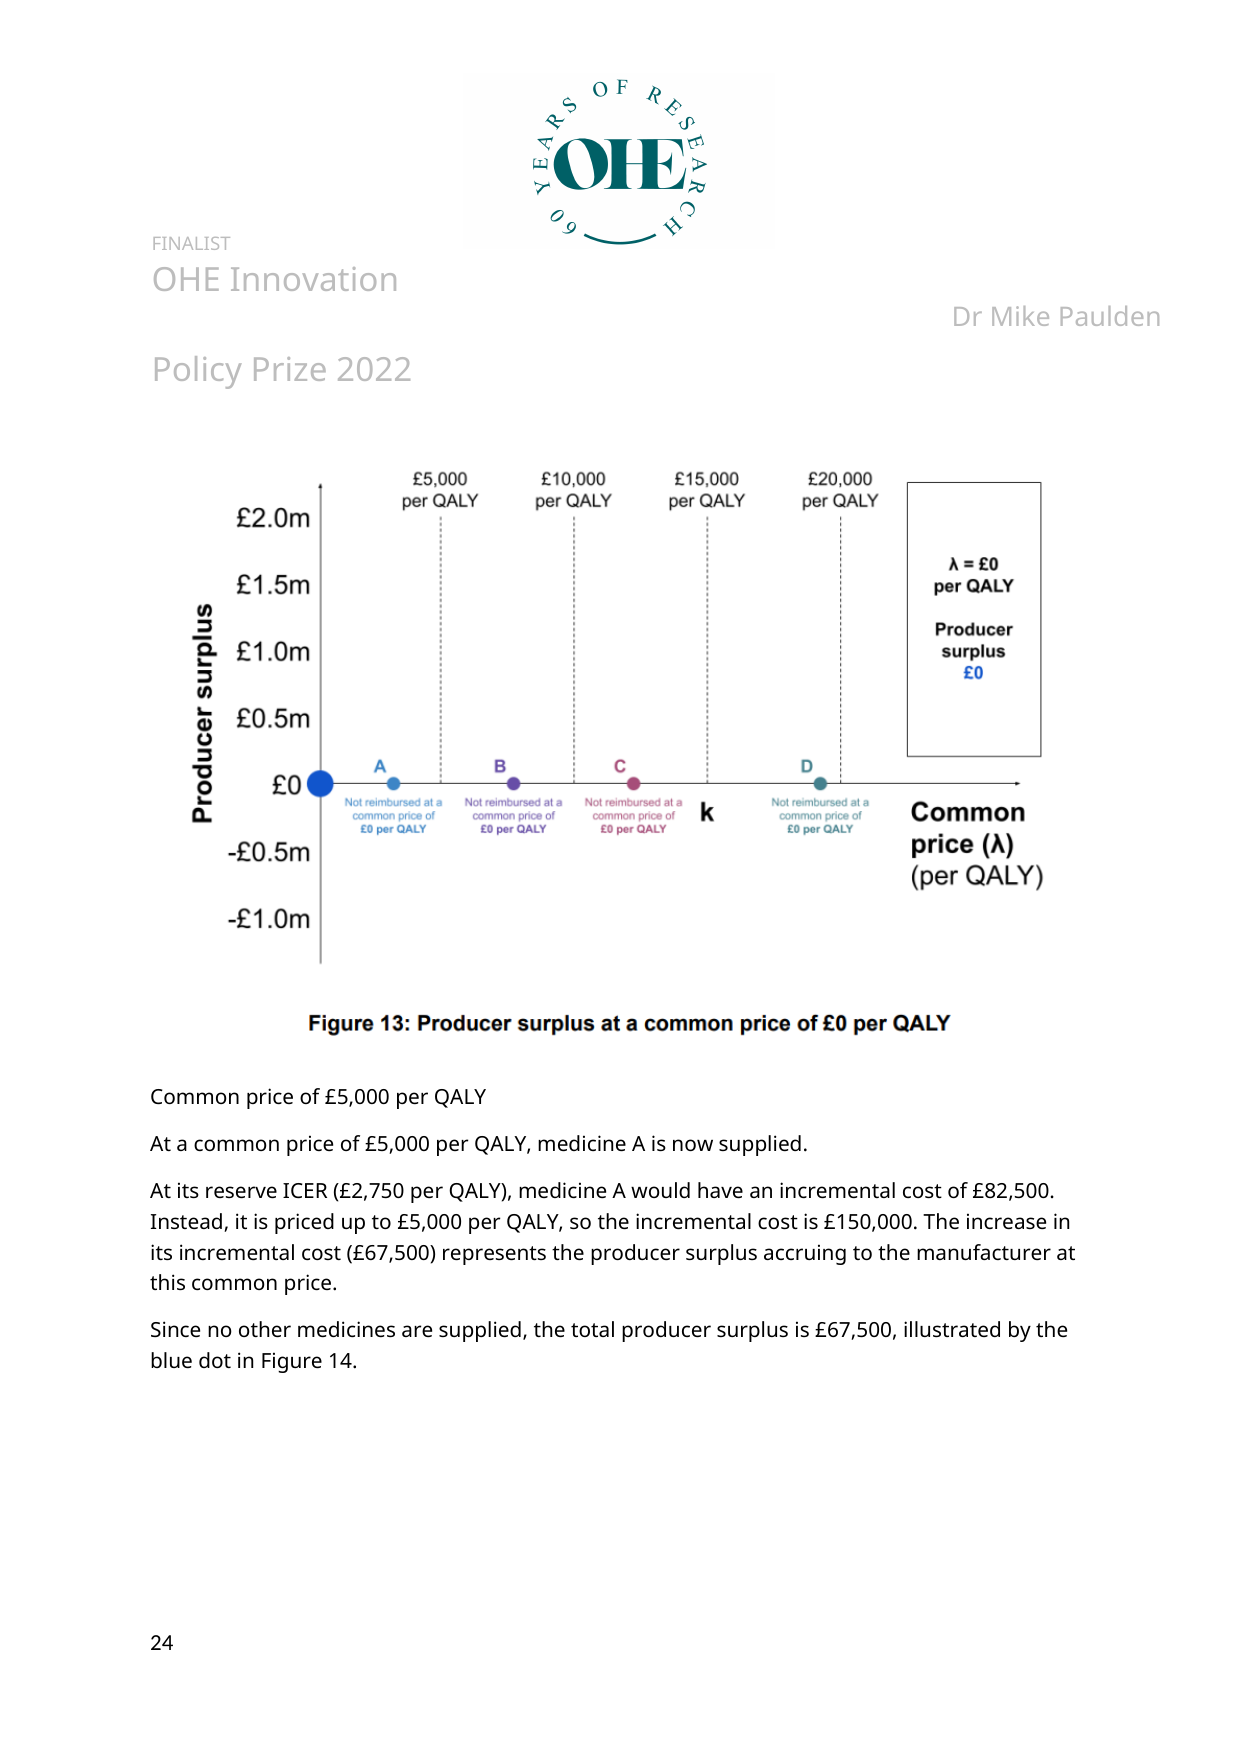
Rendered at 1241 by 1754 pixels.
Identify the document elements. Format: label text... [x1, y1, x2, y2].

text Since no other medicines are supplied, the total producer surplus is £67,500, illustrated by the blue dot in Figure 14. [150, 1316, 1090, 1375]
picture [462, 73, 775, 249]
text Common price of £5,000 per QALY [150, 1082, 1090, 1110]
text At a common price of £5,000 per QALY, medicine A is now supplied. [150, 1129, 1090, 1158]
picture [161, 437, 1079, 1064]
text At its reserve ICER (£2,750 per QALY), medicine A would have an incremental cost of £82,500. Instead, it is priced up to £5,000 per QALY, so the incremental cost is £150,000. The increase in its incremental cost (£67,500) represents the producer surplus accruing to the manufacturer at this common price. [150, 1176, 1090, 1297]
